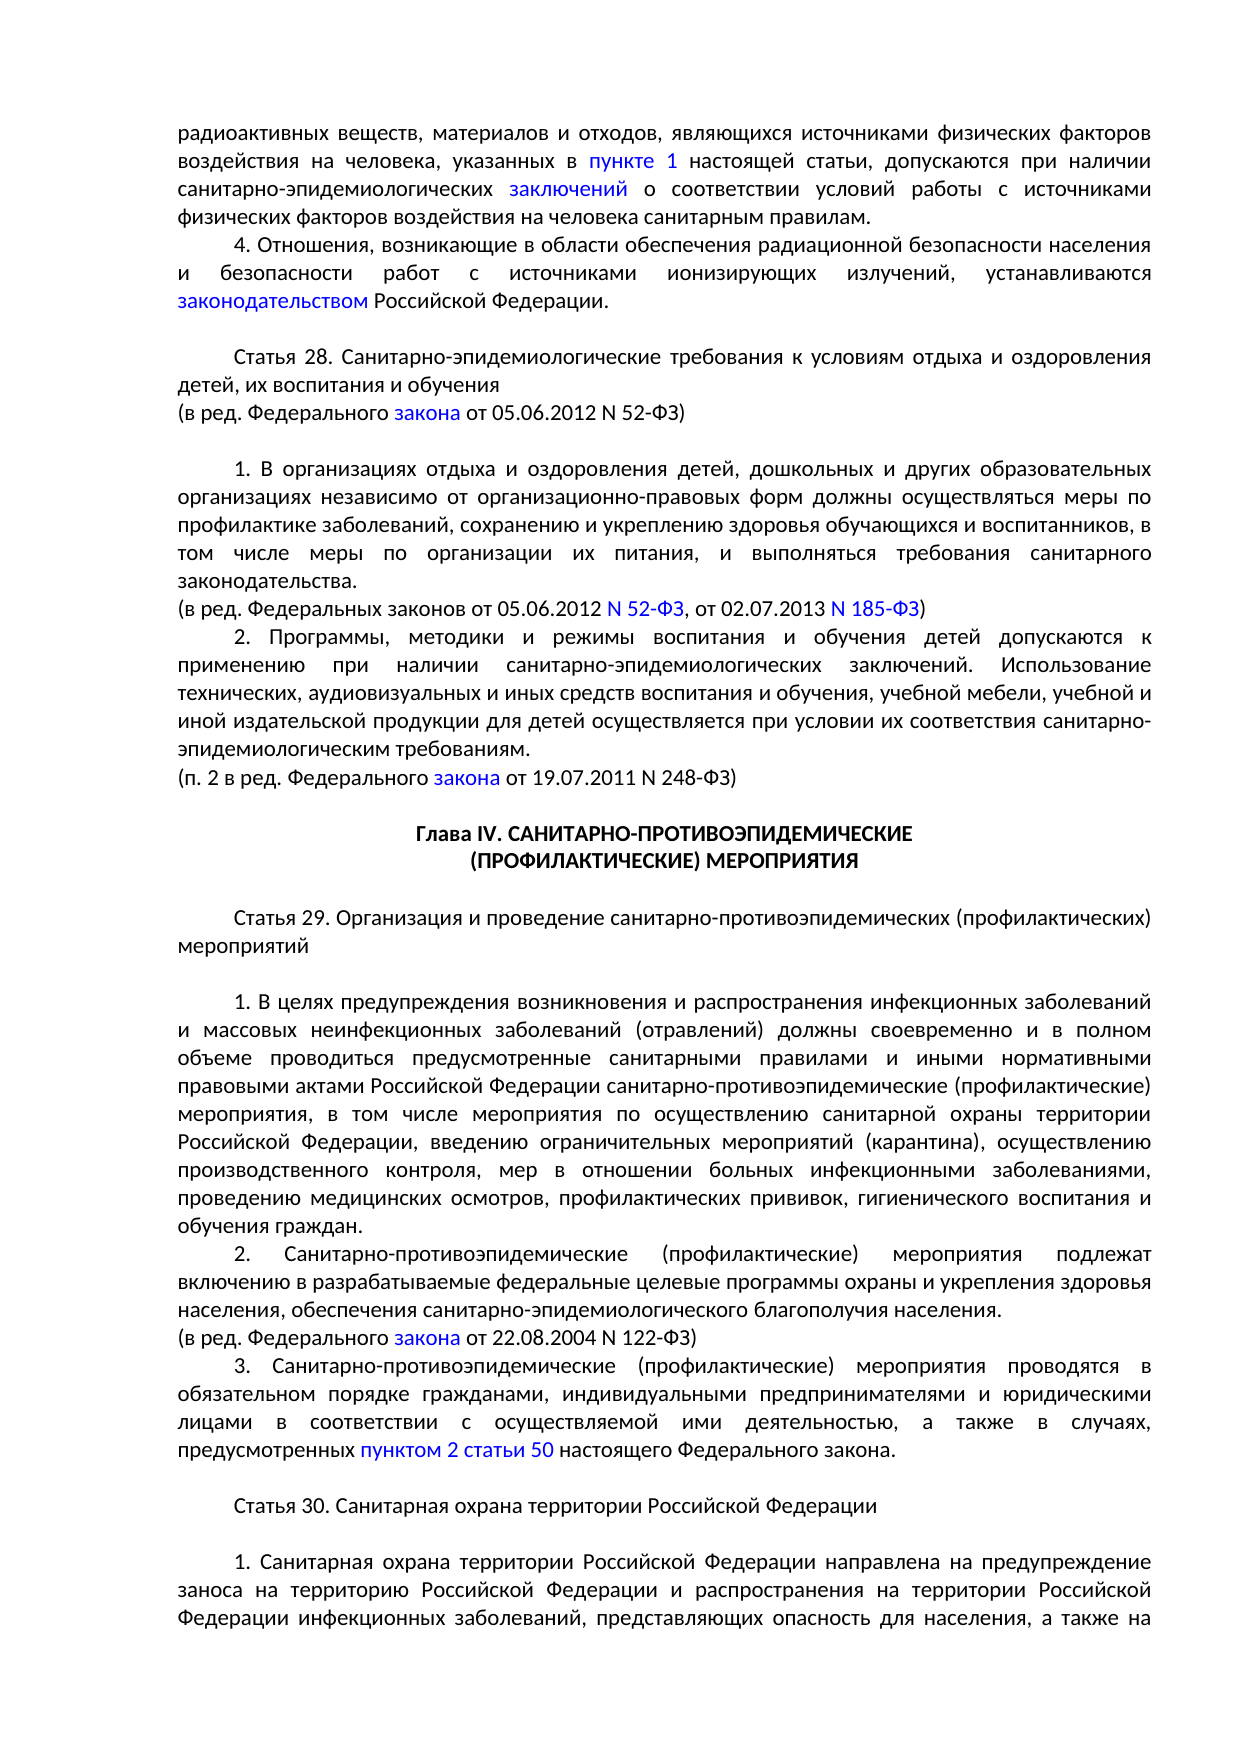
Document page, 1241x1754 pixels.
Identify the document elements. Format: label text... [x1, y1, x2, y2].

text 2. Санитарно-противоэпидемические (профилактические) мероприятия подлежат включению в разрабатываемые федеральные целевые программы охраны и укрепления здоровья населения, обеспечения санитарно-эпидемиологического благополучия населения. [177, 1239, 1152, 1323]
text 2. Программы, методики и режимы воспитания и обучения детей допускаются к применению при наличии санитарно-эпидемиологических заключений. Использование технических, аудиовизуальных и иных средств воспитания и обучения, учебной мебели, учебной и иной издательской продукции для детей осуществляется при условии их соответствия санитарно-эпидемиологическим требованиям. [177, 622, 1152, 763]
text (п. 2 в ред. Федерального закона от 19.07.2011 N 248-ФЗ) [177, 763, 1152, 791]
text 3. Санитарно-противоэпидемические (профилактические) мероприятия проводятся в обязательном порядке гражданами, индивидуальными предпринимателями и юридическими лицами в соответствии с осуществляемой ими деятельностью, а также в случаях, предусмотренных пунктом 2 статьи 50 настоящего Федерального закона. [177, 1351, 1152, 1463]
text Статья 29. Организация и проведение санитарно-противоэпидемических (профилактических) мероприятий [177, 903, 1152, 959]
text (в ред. Федерального закона от 22.08.2004 N 122-ФЗ) [177, 1323, 1152, 1351]
text 1. В целях предупреждения возникновения и распространения инфекционных заболеваний и массовых неинфекционных заболеваний (отравлений) должны своевременно и в полном объеме проводиться предусмотренные санитарными правилами и иными нормативными правовыми актами Российской Федерации санитарно-противоэпидемические (профилактические) мероприятия, в том числе мероприятия по осуществлению санитарной охраны территории Российской Федерации, введению ограничительных мероприятий (карантина), осуществлению производственного контроля, мер в отношении больных инфекционными заболеваниями, проведению медицинских осмотров, профилактических прививок, гигиенического воспитания и обучения граждан. [177, 987, 1152, 1239]
text Статья 28. Санитарно-эпидемиологические требования к условиям отдыха и оздоровления детей, их воспитания и обучения [177, 342, 1152, 398]
text (ПРОФИЛАКТИЧЕСКИЕ) МЕРОПРИЯТИЯ [177, 847, 1152, 875]
text (в ред. Федеральных законов от 05.06.2012 N 52-ФЗ, от 02.07.2013 N 185-ФЗ) [177, 594, 1152, 622]
text Статья 30. Санитарная охрана территории Российской Федерации [177, 1491, 1152, 1519]
text 1. В организациях отдыха и оздоровления детей, дошкольных и других образовательных организациях независимо от организационно-правовых форм должны осуществляться меры по профилактике заболеваний, сохранению и укреплению здоровья обучающихся и воспитанников, в том числе меры по организации их питания, и выполняться требования санитарного законодательства. [177, 454, 1152, 594]
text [177, 1547, 1152, 1631]
text (в ред. Федерального закона от 05.06.2012 N 52-ФЗ) [177, 398, 1152, 426]
text 4. Отношения, возникающие в области обеспечения радиационной безопасности населения и безопасности работ с источниками ионизирующих излучений, устанавливаются законодательством Российской Федерации. [177, 230, 1152, 314]
text Глава IV. САНИТАРНО-ПРОТИВОЭПИДЕМИЧЕСКИЕ [177, 819, 1152, 847]
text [177, 118, 1152, 230]
